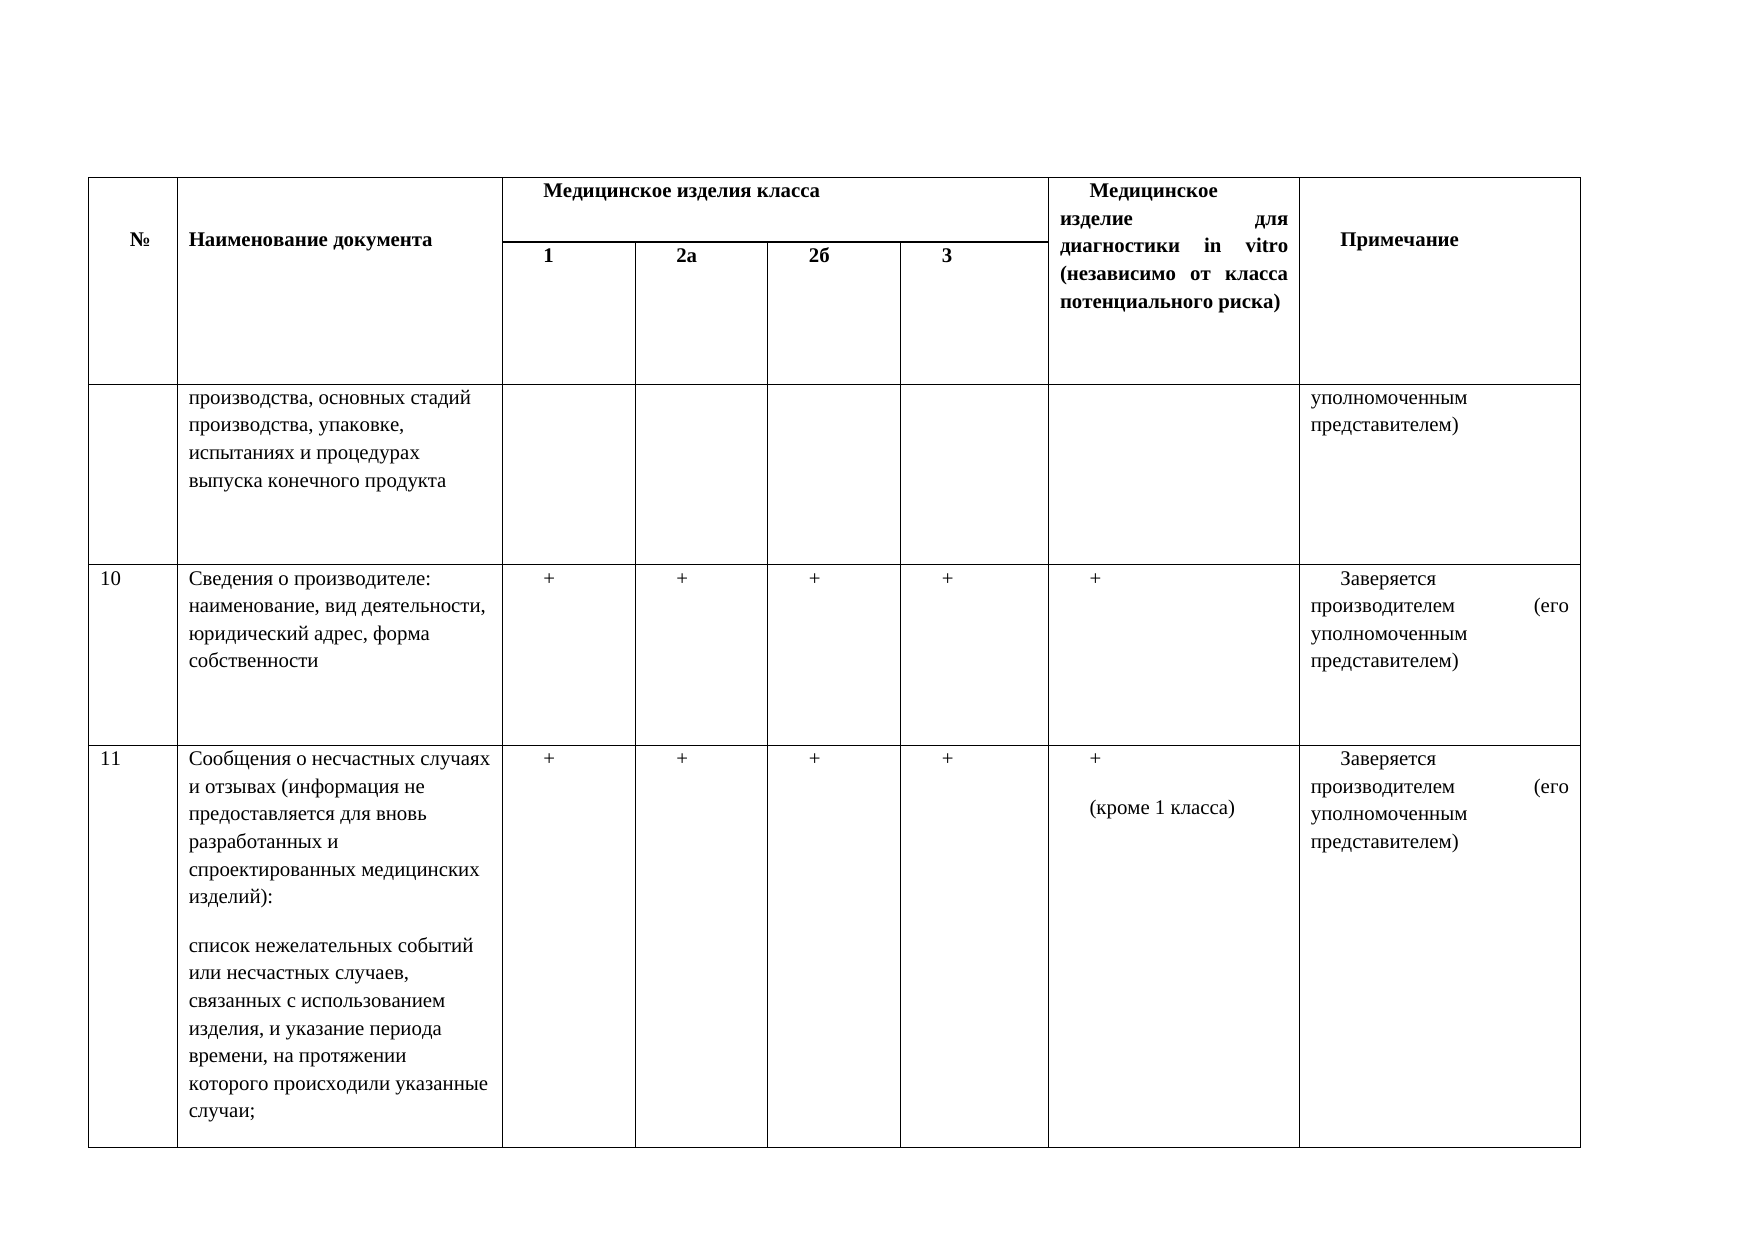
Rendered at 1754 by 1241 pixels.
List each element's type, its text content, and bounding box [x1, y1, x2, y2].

table_header Медицинское изделия класса [503, 178, 1048, 241]
table_cell Заверяется производителем (его уполномоченным представителем) [1300, 746, 1580, 1147]
table_cell + [768, 565, 900, 745]
table_cell Заверяется производителем (его уполномоченным представителем) [1300, 385, 1580, 564]
table_cell + [1049, 385, 1299, 564]
table_header Медицинское изделие для диагностики in vitro (независимо от класса потенциального риска) [1049, 178, 1299, 384]
table_cell + [901, 385, 1048, 564]
table_cell + [1049, 565, 1299, 745]
table_cell Сведения о производителе: наименование, вид деятельности, юридический адрес, форма собственности [178, 565, 502, 745]
table_cell 9 [89, 385, 177, 564]
table_cell Информация о разработке и производстве: схемы процессов производства, основных стадий производства, упаковке, испытаниях и процедурах выпуска конечного продукта [178, 385, 502, 564]
table_header Наименование документа [178, 178, 502, 384]
table_cell 1 [503, 243, 635, 384]
table_header № [89, 178, 177, 384]
table_header Примечание [1300, 178, 1580, 384]
table_cell 10 [89, 565, 177, 745]
table_cell Сообщения о несчастных случаях и отзывах (информация не предоставляется для вновь разработанных и спроектированных медицинских изделий): список нежелательных событий или несчастных случаев, связанных с использованием изделия, и указание периода времени, на протяжении которого происходили указанные случаи; если нежелательных событий слишком много, необходимо предоставить краткие обзоры по каждому из типов событий и указать общее количество событий каждого типа, о которых поступали отчеты; список отзывов с рынка медицинских изделий и (или) пояснительных уведомлений и описание подхода к рассмотрению этих проблем и их решению производителями в каждом из таких случаев; описание анализа и (или) корректирующих действий, предпринятых в ответ на указанные случаи [178, 746, 502, 1147]
table_cell + [503, 746, 635, 1147]
table_cell + [636, 385, 767, 564]
table_cell + [901, 746, 1048, 1147]
table_cell Заверяется производителем (его уполномоченным представителем) [1300, 565, 1580, 745]
table_cell + [768, 746, 900, 1147]
table_cell + [503, 385, 635, 564]
table_cell 3 [901, 243, 1048, 384]
table_cell + (кроме 1 класса) [1049, 746, 1299, 1147]
table_cell + [503, 565, 635, 745]
table_cell + [636, 565, 767, 745]
table_cell + [636, 746, 767, 1147]
table_cell 2б [768, 243, 900, 384]
table_cell 11 [89, 746, 177, 1147]
table_cell + [768, 385, 900, 564]
table_cell + [901, 565, 1048, 745]
table_cell 2а [636, 243, 767, 384]
